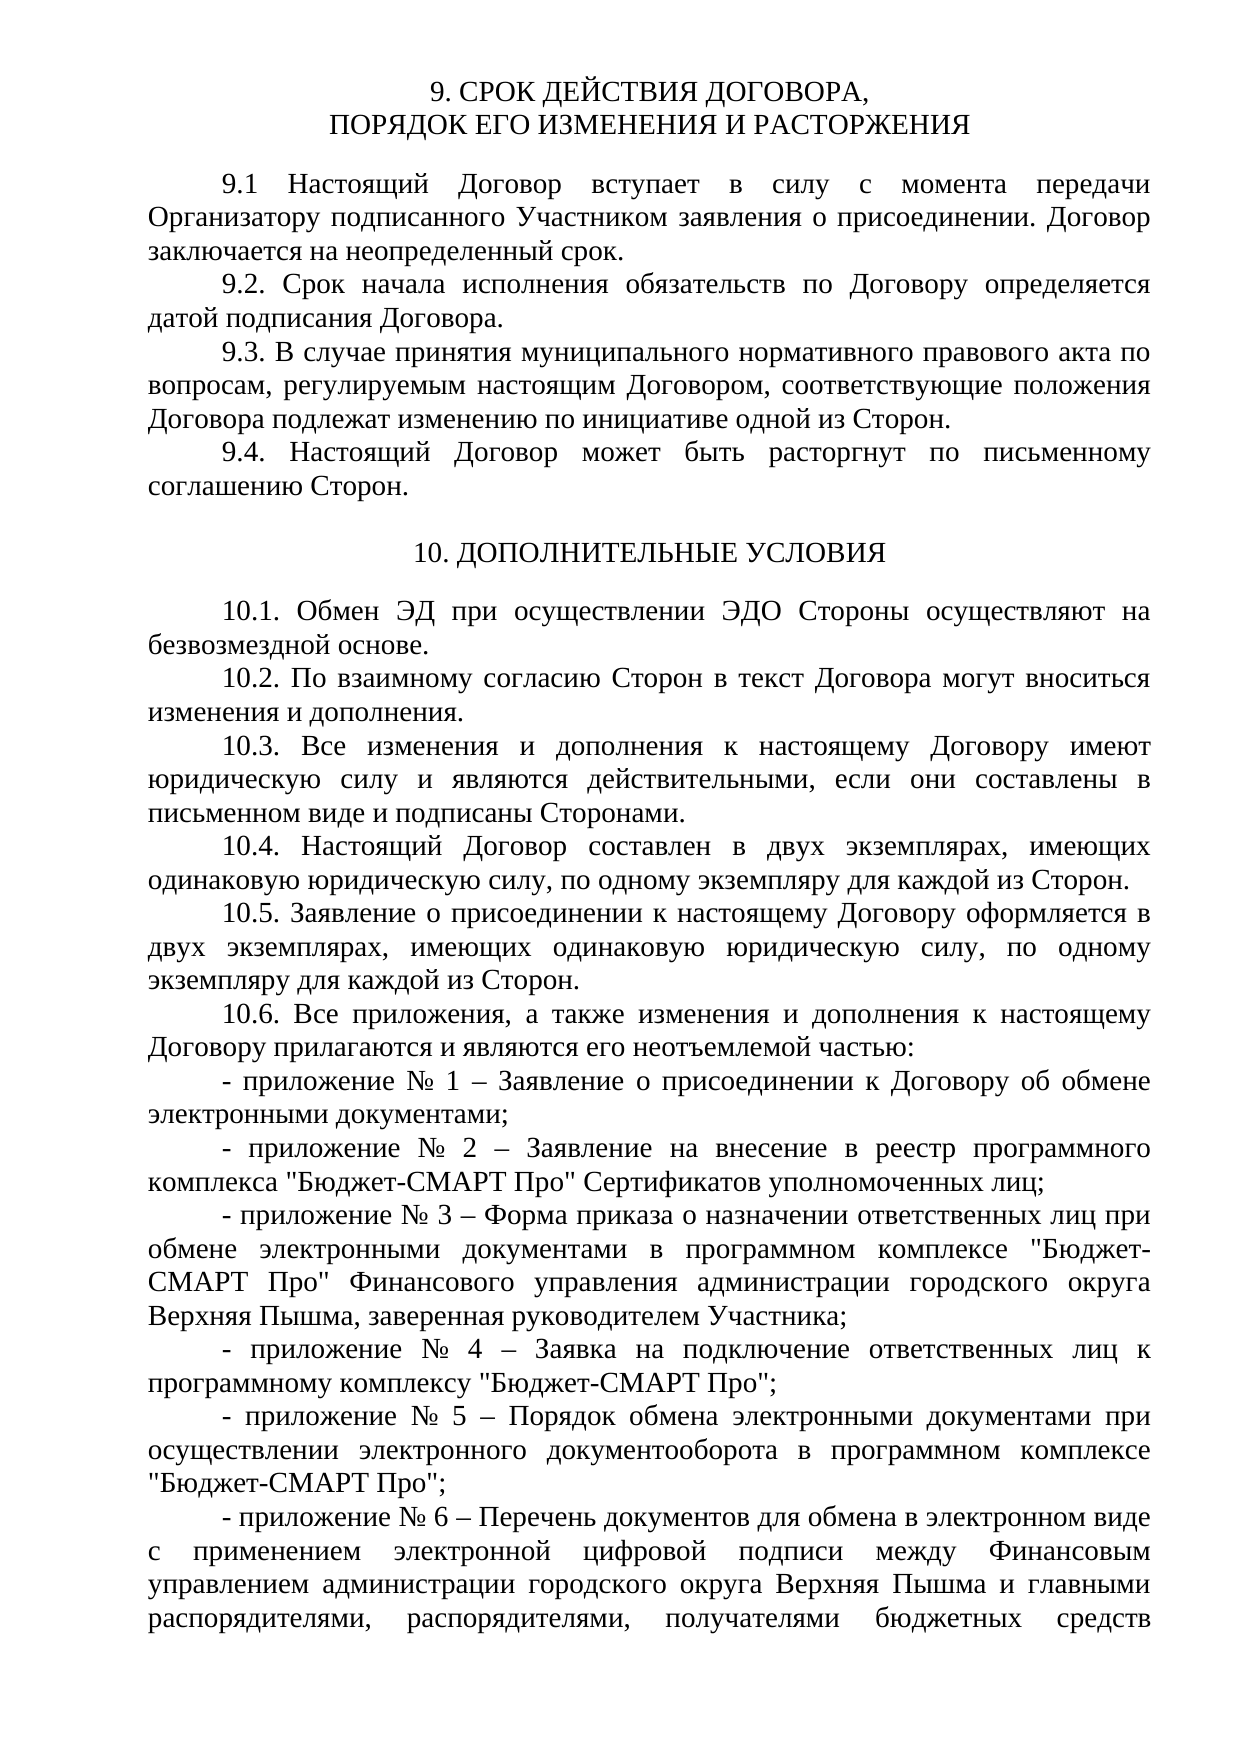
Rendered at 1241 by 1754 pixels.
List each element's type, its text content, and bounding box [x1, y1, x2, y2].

text 10.4. Настоящий Договор составлен в двух экземплярах, имеющих одинаковую юридическую силу, по одному экземпляру для каждой из Сторон. [148, 828, 1152, 895]
text - приложение № 1 – Заявление о присоединении к Договору об обмене электронными документами; [148, 1063, 1152, 1130]
text 9. СРОК ДЕЙСТВИЯ ДОГОВОРА, ПОРЯДОК ЕГО ИЗМЕНЕНИЯ И РАСТОРЖЕНИЯ [148, 74, 1152, 141]
text 9.2. Срок начала исполнения обязательств по Договору определяется датой подписания Договора. [148, 267, 1152, 334]
text - приложение № 2 – Заявление на внесение в реестр программного комплекса "Бюджет-СМАРТ Про" Сертификатов уполномоченных лиц; [148, 1130, 1152, 1197]
text 10.2. По взаимному согласию Сторон в текст Договора могут вноситься изменения и дополнения. [148, 661, 1152, 728]
text - приложение № 3 – Форма приказа о назначении ответственных лиц при обмене электронными документами в программном комплексе "Бюджет-СМАРТ Про" Финансового управления администрации городского округа Верхняя Пышма, заверенная руководителем Участника; [148, 1197, 1152, 1331]
text 10. ДОПОЛНИТЕЛЬНЫЕ УСЛОВИЯ [148, 535, 1152, 568]
text 10.5. Заявление о присоединении к настоящему Договору оформляется в двух экземплярах, имеющих одинаковую юридическую силу, по одному экземпляру для каждой из Сторон. [148, 895, 1152, 996]
text 10.1. Обмен ЭД при осуществлении ЭДО Стороны осуществляют на безвозмездной основе. [148, 593, 1152, 661]
text 9.4. Настоящий Договор может быть расторгнут по письменному соглашению Сторон. [148, 434, 1152, 501]
text 10.3. Все изменения и дополнения к настоящему Договору имеют юридическую силу и являются действительными, если они составлены в письменном виде и подписаны Сторонами. [148, 728, 1152, 828]
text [148, 1499, 1152, 1633]
text 9.3. В случае принятия муниципального нормативного правового акта по вопросам, регулируемым настоящим Договором, соответствующие положения Договора подлежат изменению по инициативе одной из Сторон. [148, 334, 1152, 434]
text 10.6. Все приложения, а также изменения и дополнения к настоящему Договору прилагаются и являются его неотъемлемой частью: [148, 996, 1152, 1063]
text - приложение № 5 – Порядок обмена электронными документами при осуществлении электронного документооборота в программном комплексе "Бюджет-СМАРТ Про"; [148, 1398, 1152, 1499]
text - приложение № 4 – Заявка на подключение ответственных лиц к программному комплексу "Бюджет-СМАРТ Про"; [148, 1331, 1152, 1398]
text 9.1 Настоящий Договор вступает в силу с момента передачи Организатору подписанного Участником заявления о присоединении. Договор заключается на неопределенный срок. [148, 166, 1152, 267]
